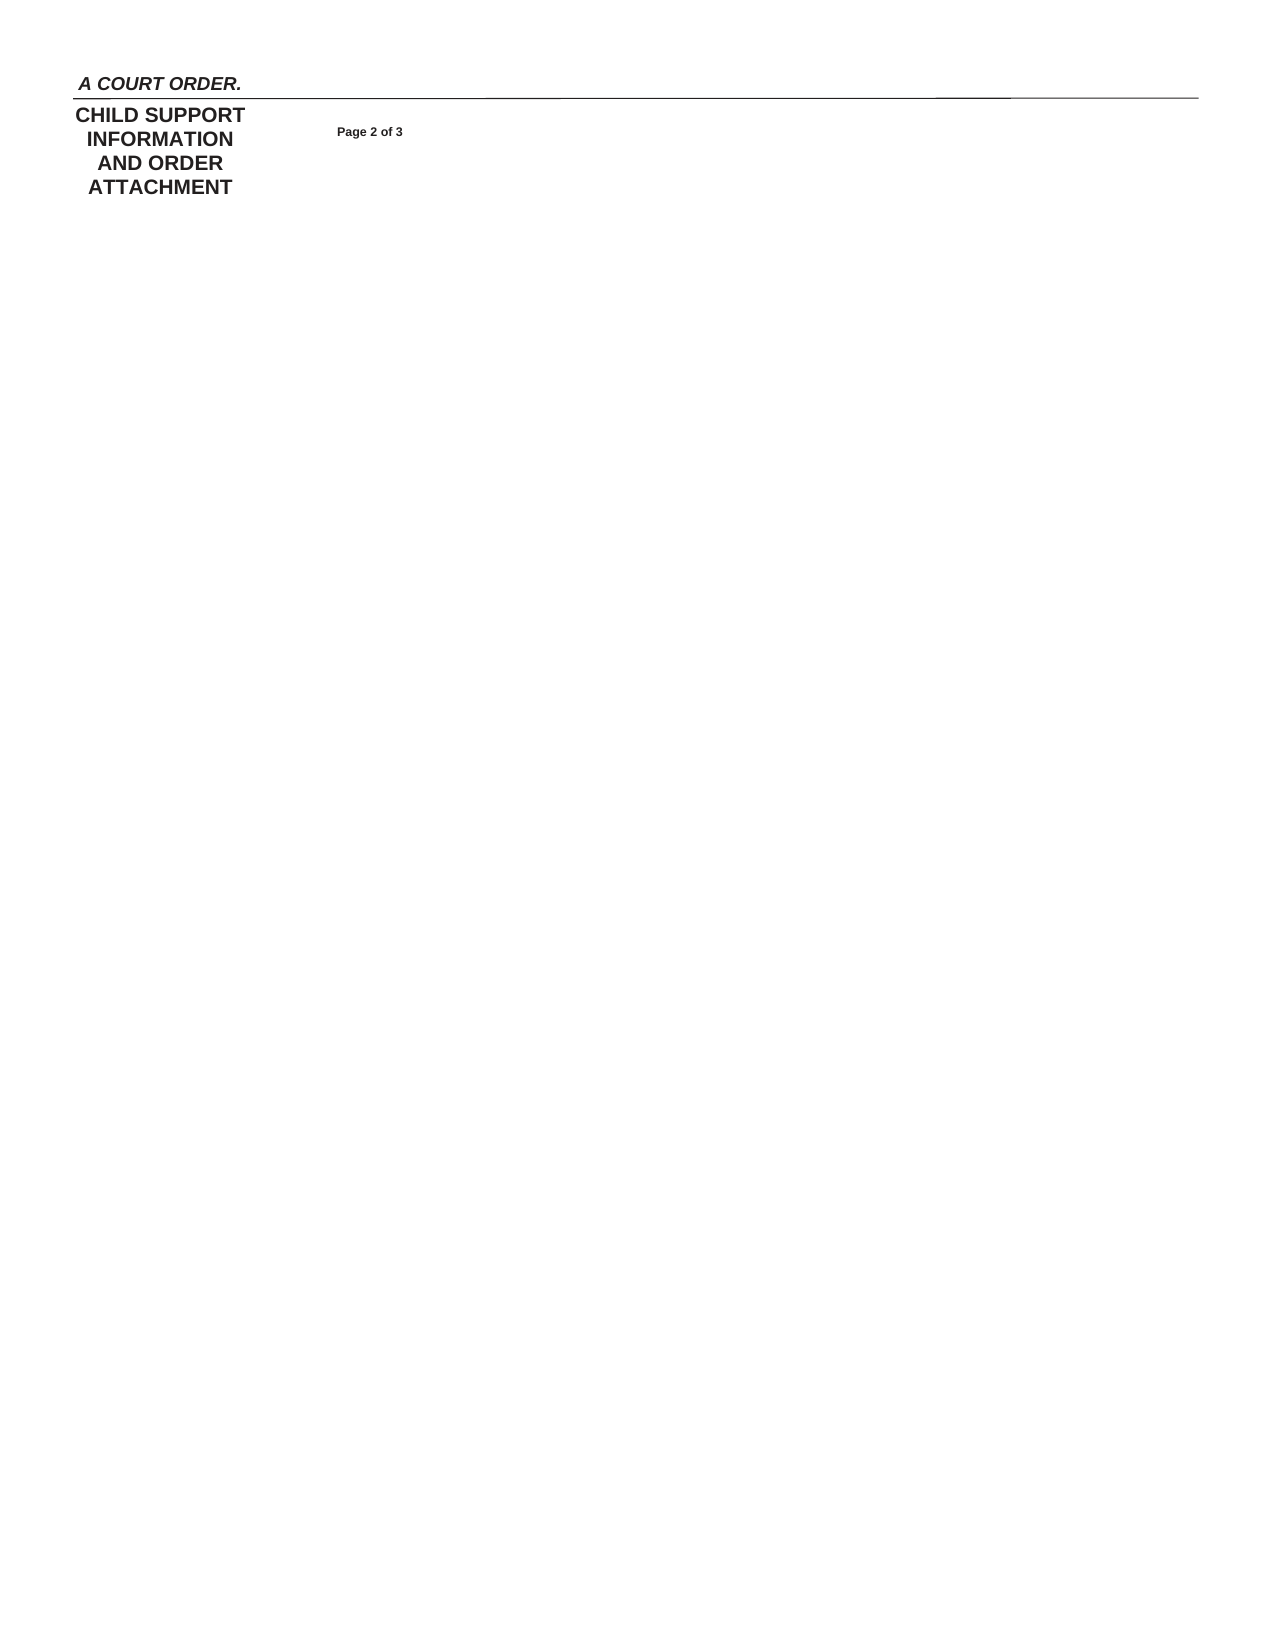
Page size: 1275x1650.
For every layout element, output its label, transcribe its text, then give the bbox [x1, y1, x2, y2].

text THIS IS A COURT ORDER. [73, 73, 247, 94]
text CHILD SUPPORT INFORMATION AND ORDER ATTACHMENT [74, 103, 247, 199]
text Page 2 of 3 [337, 124, 946, 139]
